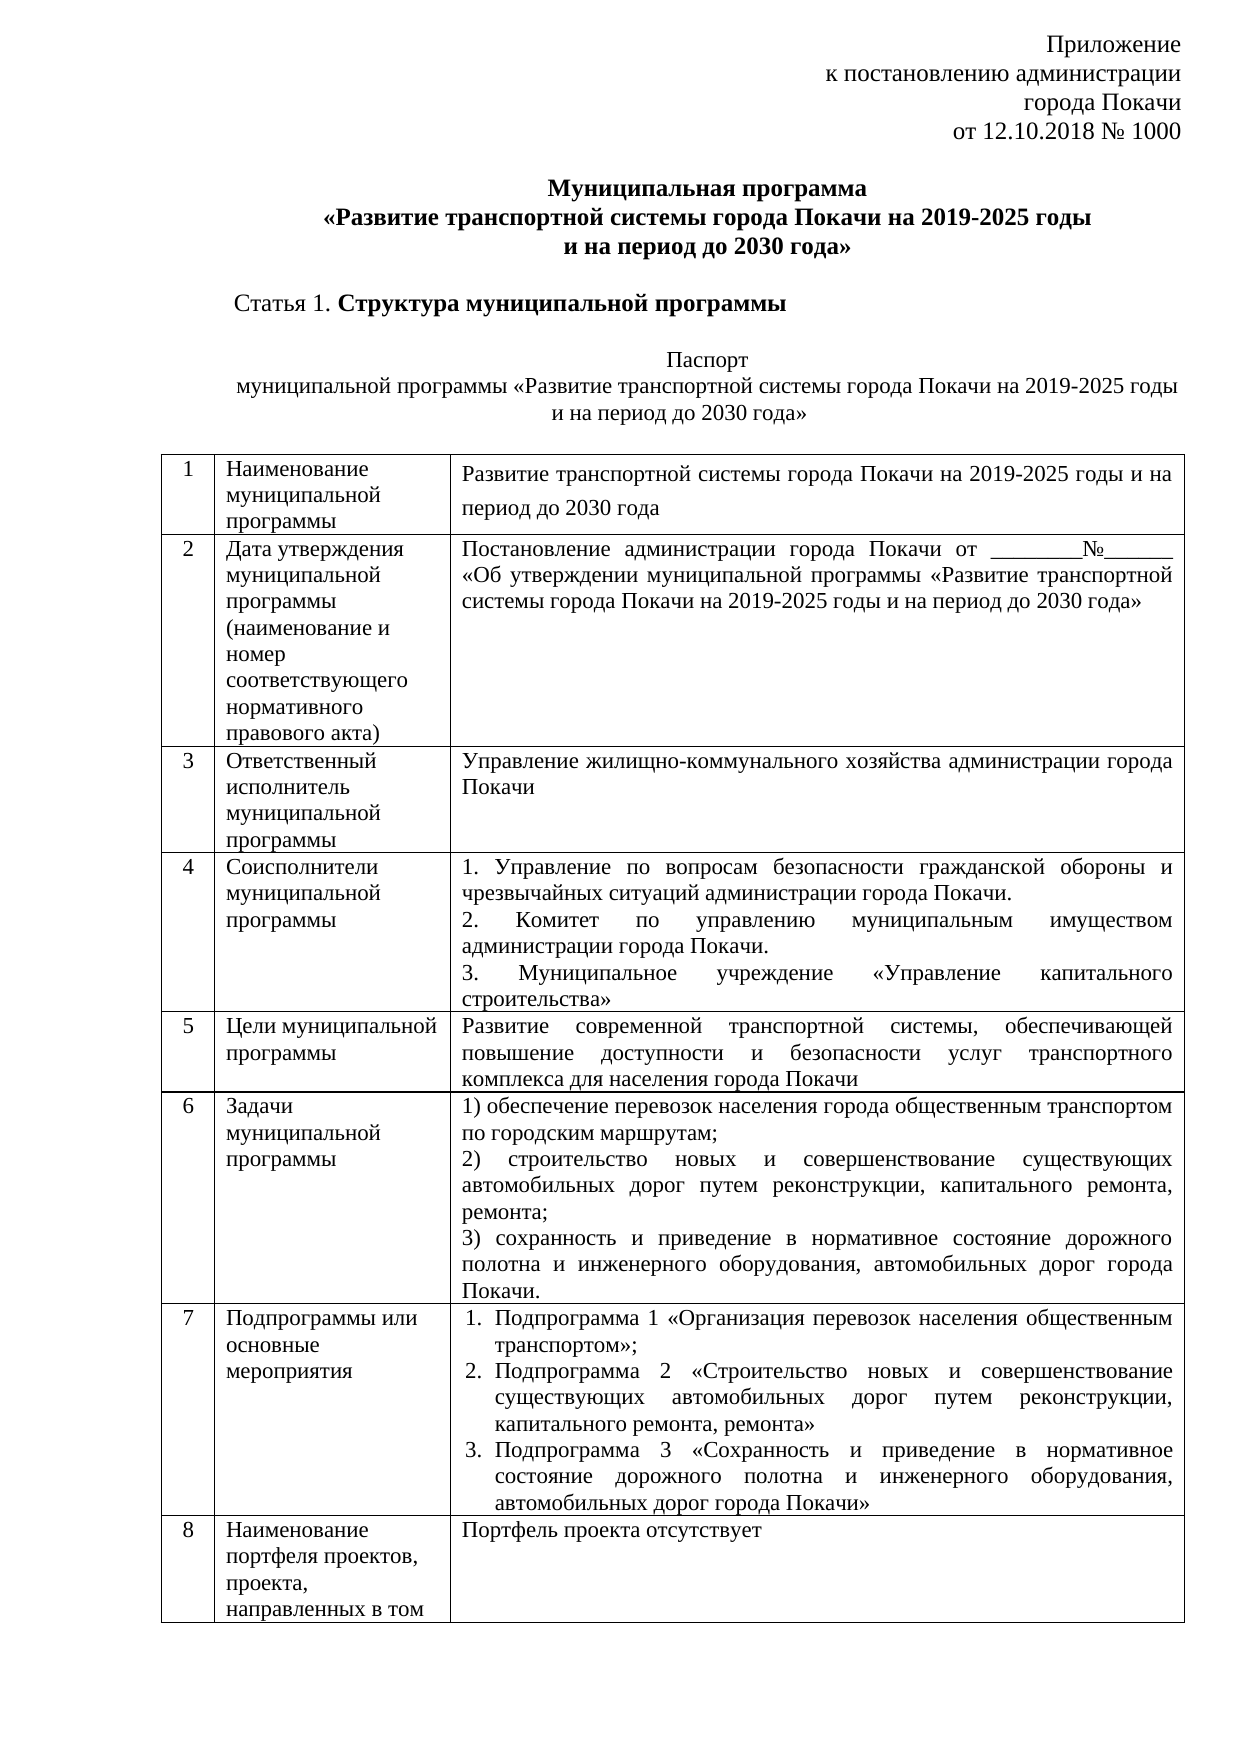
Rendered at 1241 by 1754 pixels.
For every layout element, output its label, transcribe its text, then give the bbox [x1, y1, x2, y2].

table_cell Управление жилищно-коммунального хозяйства администрации города Покачи [451, 747, 1184, 852]
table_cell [215, 1516, 450, 1622]
table_cell Задачи муниципальной программы [215, 1093, 450, 1303]
title муниципальной программы «Развитие транспортной системы города Покачи на 2019-2025 годы и на период до 2030 года» [177, 372, 1181, 425]
table_cell 6 [162, 1093, 214, 1303]
table_cell Соисполнители муниципальной программы [215, 853, 450, 1011]
title к постановлению администрации [177, 58, 1181, 87]
table_cell Дата утверждения муниципальной программы (наименование и номер соответствующего нормативного правового акта) [215, 535, 450, 746]
table_cell 1) обеспечение перевозок населения города общественным транспортом по городским маршрутам; 2) строительство новых и совершенствование существующих автомобильных дорог путем реконструкции, капитального ремонта, ремонта; 3) сохранность и приведение в нормативное состояние дорожного полотна и инженерного оборудования, автомобильных дорог города Покачи. [451, 1093, 1184, 1303]
table_cell Цели муниципальной программы [215, 1012, 450, 1091]
table_cell Подпрограмма 1 «Организация перевозок населения общественным транспортом»; Подпрограмма 2 «Строительство новых и совершенствование существующих автомобильных дорог путем реконструкции, капитального ремонта, ремонта» Подпрограмма 3 «Сохранность и приведение в нормативное состояние дорожного полотна и инженерного оборудования, автомобильных дорог города Покачи» [451, 1304, 1184, 1515]
table_cell 5 [162, 1012, 214, 1091]
table_cell 7 [162, 1304, 214, 1515]
table_cell 3 [162, 747, 214, 852]
title Паспорт [177, 346, 1181, 372]
table_cell Развитие современной транспортной системы, обеспечивающей повышение доступности и безопасности услуг транспортного комплекса для населения города Покачи [451, 1012, 1184, 1091]
title «Развитие транспортной системы города Покачи на 2019-2025 годы [177, 202, 1181, 231]
table_cell Подпрограммы или основные мероприятия [215, 1304, 450, 1515]
title от 12.10.2018 № 1000 [177, 116, 1181, 144]
table_cell 8 [162, 1516, 214, 1622]
table_cell Постановление администрации города Покачи от ________№______ «Об утверждении муниципальной программы «Развитие транспортной системы города Покачи на 2019-2025 годы и на период до 2030 года» [451, 535, 1184, 746]
table_cell 1. Управление по вопросам безопасности гражданской обороны и чрезвычайных ситуаций администрации города Покачи. 2. Комитет по управлению муниципальным имуществом администрации города Покачи. 3. Муниципальное учреждение «Управление капитального строительства» [451, 853, 1184, 1011]
title Муниципальная программа [177, 173, 1181, 202]
table_header Наименование муниципальной программы [215, 455, 450, 534]
table_cell 2 [162, 535, 214, 746]
title города Покачи [177, 87, 1181, 116]
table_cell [451, 1516, 1184, 1622]
table_header Развитие транспортной системы города Покачи на 2019-2025 годы и на период до 2030 года [451, 455, 1184, 534]
title Статья 1. Структура муниципальной программы [177, 288, 1181, 317]
title Приложение [177, 29, 1181, 58]
table_cell 4 [162, 853, 214, 1011]
title и на период до 2030 года» [177, 231, 1181, 259]
table_header 1 [162, 455, 214, 534]
table_cell Ответственный исполнитель муниципальной программы [215, 747, 450, 852]
